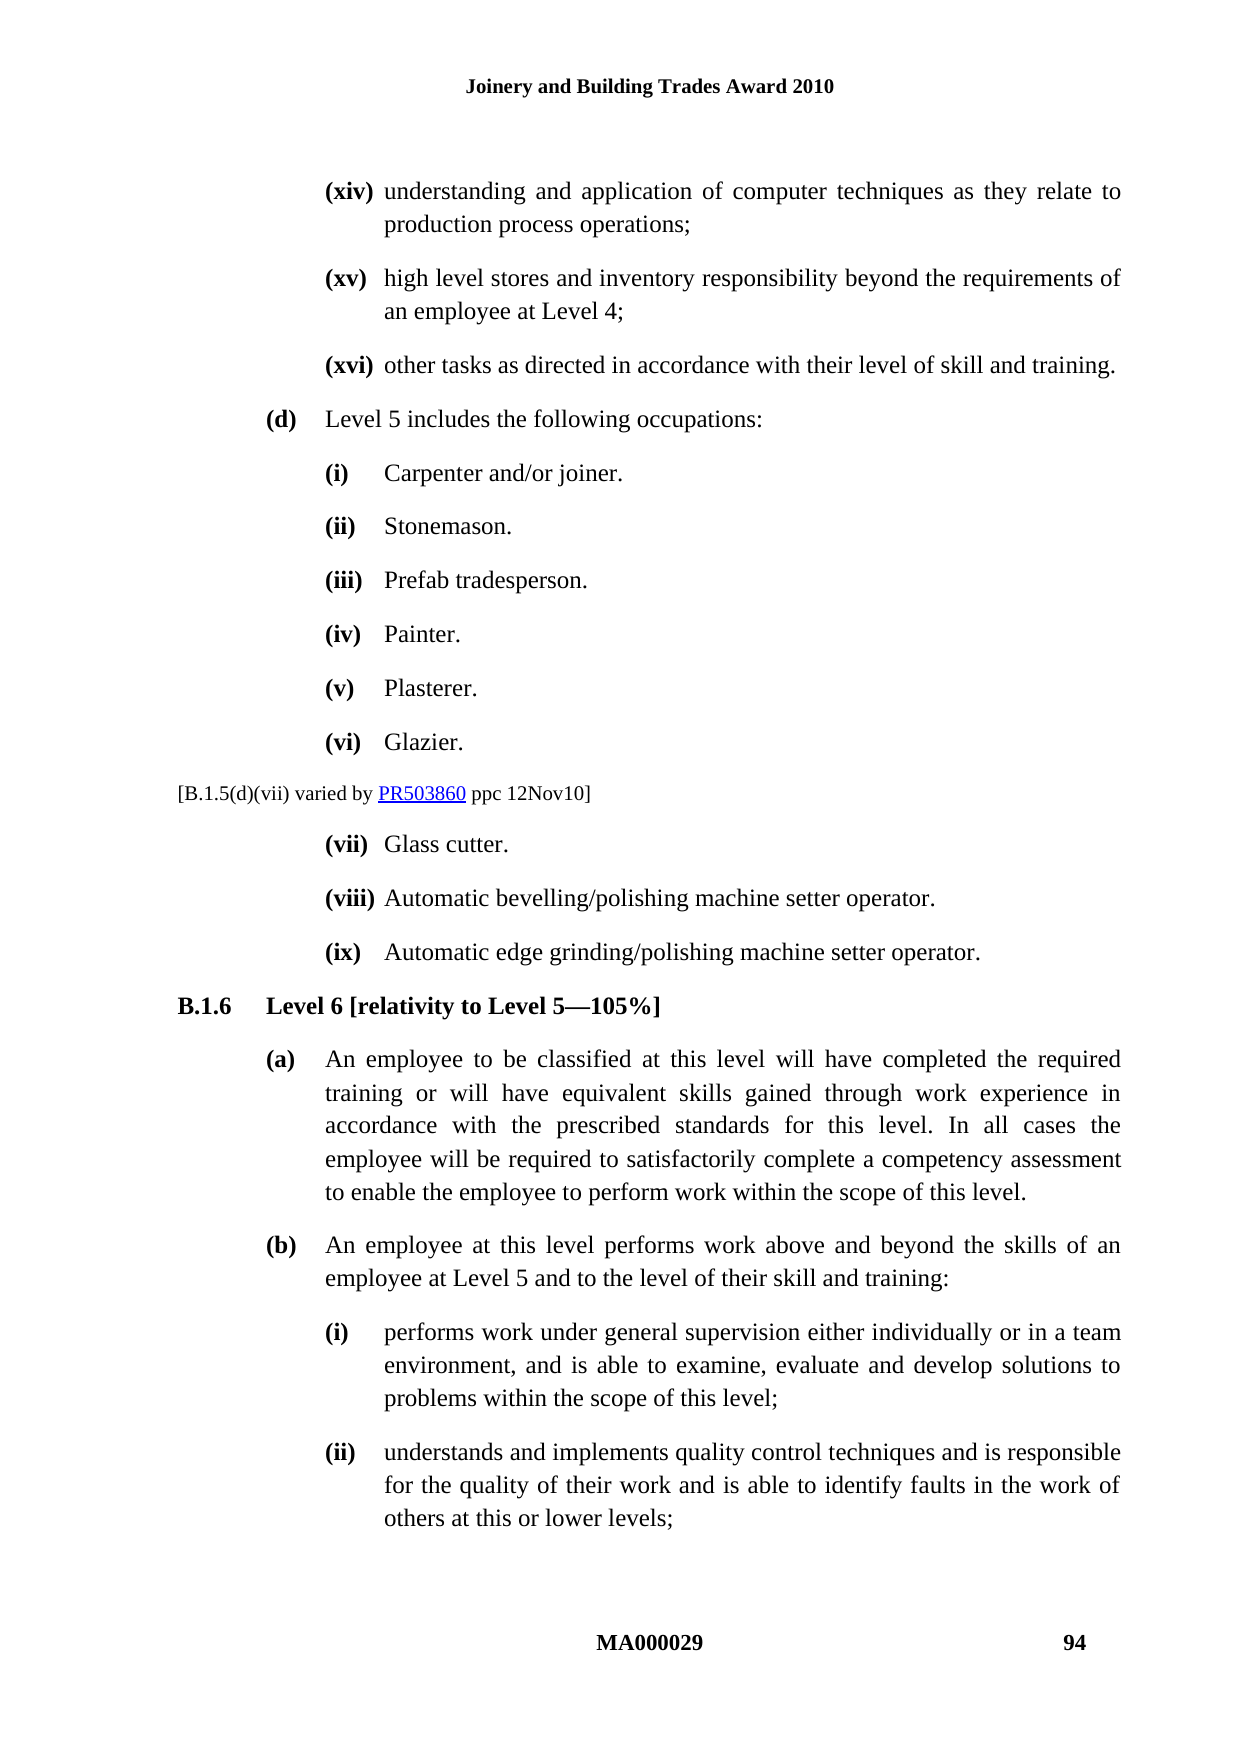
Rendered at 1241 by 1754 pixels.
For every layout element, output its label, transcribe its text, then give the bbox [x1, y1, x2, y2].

text Prefab tradesperson. [325, 565, 1122, 594]
text Automatic bevelling/polishing machine setter operator. [325, 883, 1122, 912]
text Glass cutter. [325, 829, 1122, 858]
text [B.1.5(d)(vii) varied by PR503860 ppc 12Nov10] [177, 781, 1122, 805]
text performs work under general supervision either individually or in a team environment, and is able to examine, evaluate and develop solutions to problems within the scope of this level; [325, 1317, 1122, 1412]
text understanding and application of computer techniques as they relate to production process operations; [325, 176, 1122, 238]
text high level stores and inventory responsibility beyond the requirements of an employee at Level 4; [325, 263, 1122, 325]
text An employee to be classified at this level will have completed the required training or will have equivalent skills gained through work experience in accordance with the prescribed standards for this level. In all cases the employee will be required to satisfactorily complete a competency assessment to enable the employee to perform work within the scope of this level. [266, 1044, 1122, 1205]
text An employee at this level performs work above and beyond the skills of an employee at Level 5 and to the level of their skill and training: [266, 1231, 1122, 1292]
text Glazier. [325, 727, 1122, 756]
text Painter. [325, 619, 1122, 648]
text understands and implements quality control techniques and is responsible for the quality of their work and is able to identify faults in the work of others at this or lower levels; [325, 1437, 1122, 1532]
text Level 5 includes the following occupations: [266, 404, 1122, 432]
text Plasterer. [325, 673, 1122, 702]
text Level 6 [relativity to Level 5—105%] [177, 991, 1122, 1019]
text Carpenter and/or joiner. [325, 458, 1122, 486]
text Stonemason. [325, 511, 1122, 540]
text Automatic edge grinding/polishing machine setter operator. [325, 937, 1122, 966]
text other tasks as directed in accordance with their level of skill and training. [325, 350, 1122, 379]
